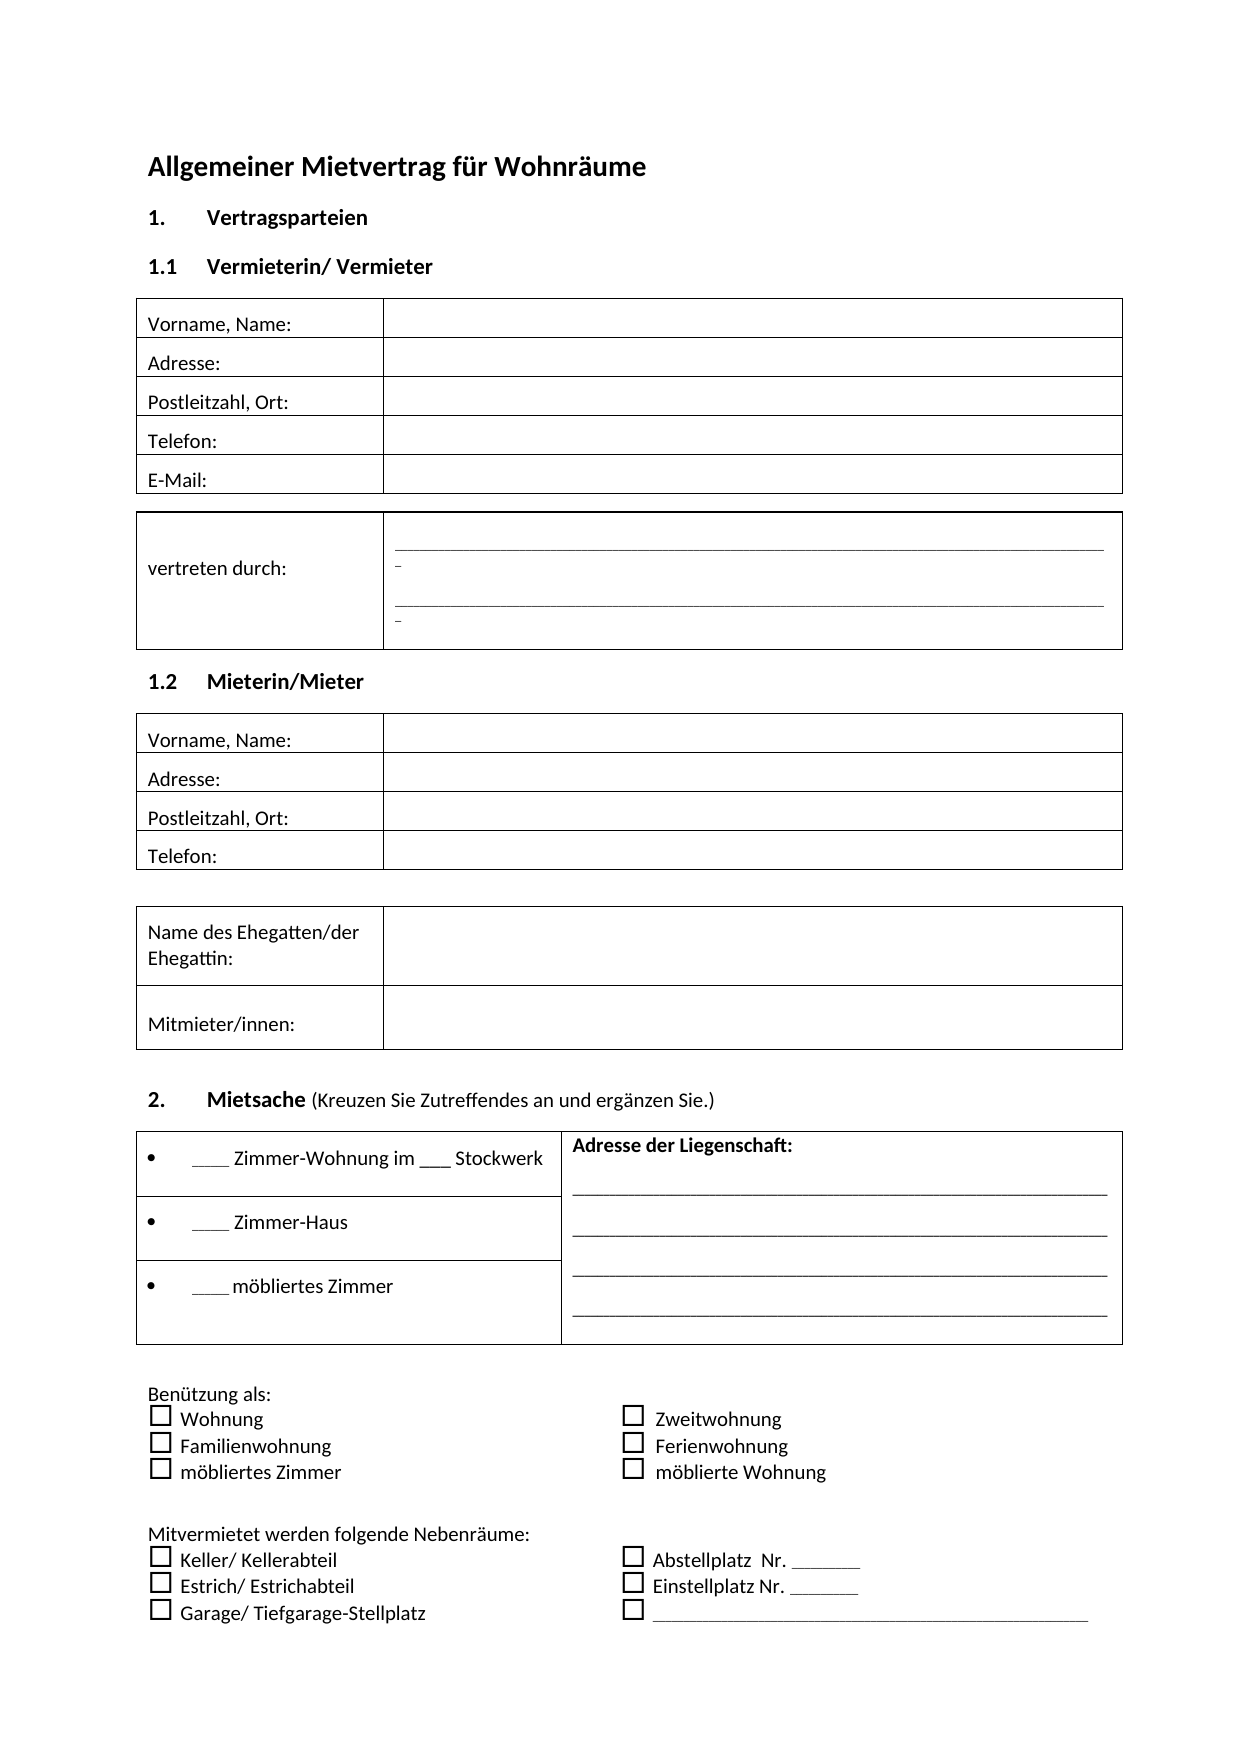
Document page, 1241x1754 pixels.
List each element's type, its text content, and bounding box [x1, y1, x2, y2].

table_cell [384, 377, 1122, 414]
text Estrich/ Estrichabteil Einstellplatz Nr. ___________ [148, 1574, 1093, 1600]
text Familienwohnung Ferienwohnung [148, 1433, 1093, 1459]
list Mieterin/Mieter [148, 667, 1093, 696]
text Mitvermietet werden folgende Nebenräume: [148, 1522, 1093, 1547]
text Allgemeiner Mietvertrag für Wohnräume [148, 148, 1093, 183]
table_cell Telefon: [137, 831, 383, 869]
table_cell Adresse: [137, 753, 383, 791]
table_header Vorname, Name: [137, 299, 383, 337]
table_cell [384, 792, 1122, 830]
list Mietsache (Kreuzen Sie Zutreffendes an und ergänzen Sie.) [148, 1085, 1093, 1113]
table_cell ______ möbliertes Zimmer [137, 1261, 561, 1344]
table_header [384, 299, 1122, 337]
table_cell [384, 338, 1122, 376]
table_cell Postleitzahl, Ort: [137, 792, 383, 830]
table_header [384, 907, 1122, 985]
text Wohnung Zweitwohnung [148, 1406, 1093, 1433]
table_header vertreten durch: [137, 513, 383, 649]
text Garage/ Tiefgarage-Stellplatz ______________________________________________________________________ [148, 1600, 1093, 1627]
text Keller/ Kellerabteil Abstellplatz Nr. ___________ [148, 1547, 1093, 1574]
list Vertragsparteien [148, 203, 1093, 232]
table_header [384, 714, 1122, 752]
table_cell [384, 416, 1122, 453]
table_cell [384, 986, 1122, 1049]
table_cell Telefon: [137, 416, 383, 453]
list Vermieterin/ Vermieter [148, 252, 1093, 280]
table_cell [384, 753, 1122, 791]
table_cell [384, 831, 1122, 869]
text Benützung als: [148, 1381, 1093, 1406]
table_cell E-Mail: [137, 455, 383, 492]
table_cell Adresse: [137, 338, 383, 376]
table_cell Postleitzahl, Ort: [137, 377, 383, 414]
table_header ______ Zimmer-Wohnung im ___ Stockwerk [137, 1132, 561, 1196]
table_header ___________________________________________________________________________________________________________________ ___________________________________________________________________________________________________________________ [384, 513, 1122, 649]
text möbliertes Zimmer möblierte Wohnung [148, 1459, 1093, 1486]
table_header Name des Ehegatten/der Ehegattin: [137, 907, 383, 985]
table_header Adresse der Liegenschaft: ______________________________________________________________________________________ ______________________________________________________________________________________ ______________________________________________________________________________________ ______________________________________________________________________________________ [562, 1132, 1122, 1344]
table_cell [384, 455, 1122, 492]
table_header Vorname, Name: [137, 714, 383, 752]
table_cell ______ Zimmer-Haus [137, 1197, 561, 1260]
table_cell Mitmieter/innen: [137, 986, 383, 1049]
